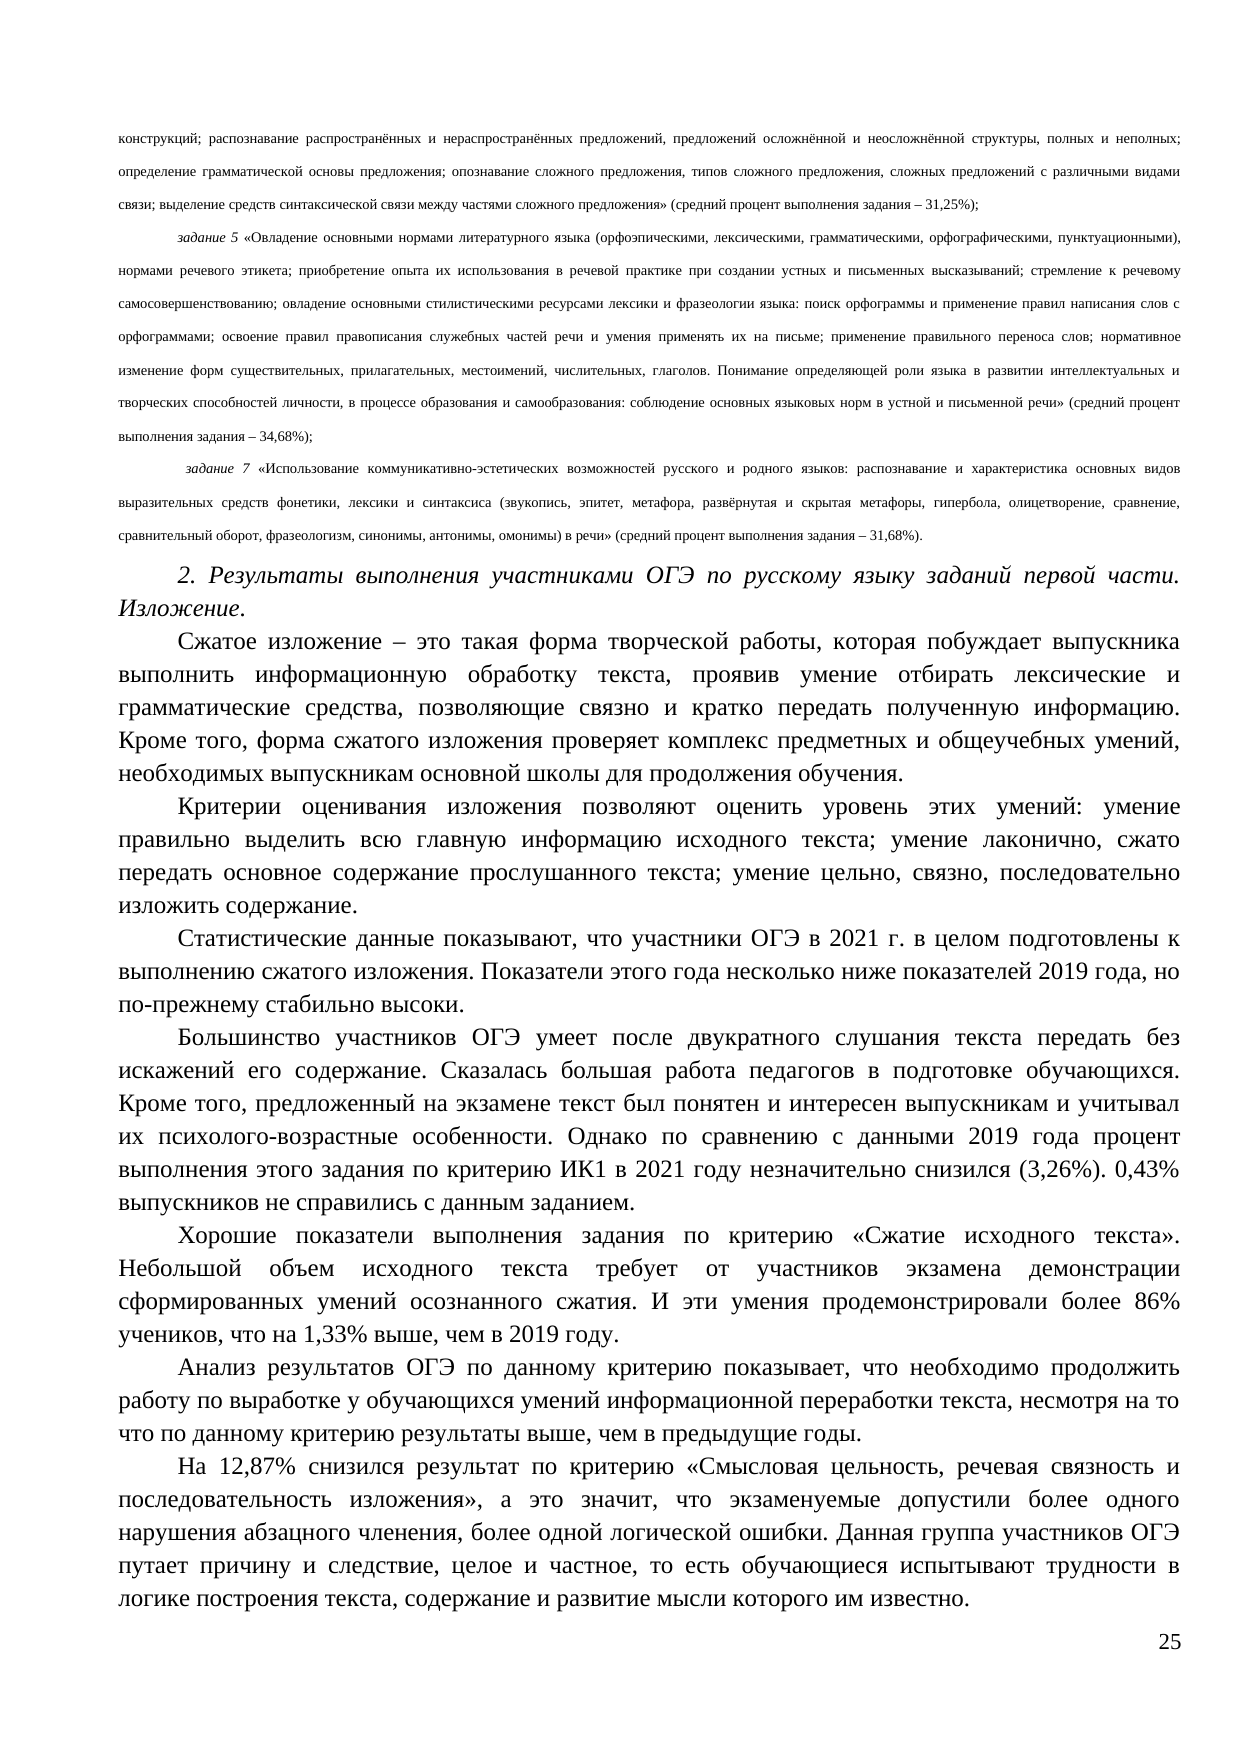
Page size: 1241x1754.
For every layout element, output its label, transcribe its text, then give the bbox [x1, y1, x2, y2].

text На 12,87% снизился результат по критерию «Смысловая цельность, речевая связность и последовательность изложения», а это значит, что экзаменуемые допустили более одного нарушения абзацного членения, более одной логической ошибки. Данная группа участников ОГЭ путает причину и следствие, целое и частное, то есть обучающиеся испытывают трудности в логике построения текста, содержание и развитие мысли которого им известно. [118, 1451, 1181, 1612]
text Большинство участников ОГЭ умеет после двукратного слушания текста передать без искажений его содержание. Сказалась большая работа педагогов в подготовке обучающихся. Кроме того, предложенный на экзамене текст был понятен и интересен выпускникам и учитывал их пcиxoлoгo-вoзpacтныe особенности. Однако по сравнению c данными 2019 года процент выполнения этого задания по критерию ИК1 в 2021 году незначительно снизился (3,26%). 0,43% выпускников не справились с данным заданием. [118, 1022, 1181, 1216]
text Хорошие показатели выполнения задания по критерию «Сжатие исходного текста». Heбoльшoй объем исходного текста требует от участников экзамена демонстрации сформированных умений осознанного сжатия. И эти умения продемонстрировали более 86% учеников, что на 1,33% выше, чем в 2019 году. [118, 1220, 1181, 1348]
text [118, 118, 1181, 213]
text задание 7 «Использование коммуникативно-эстетических возможностей русского и родного языков: распознавание и характеристика основных видов выразительных средств фонетики, лексики и синтаксиса (звукопись, эпитет, метафора, развёрнутая и скрытая метафоры, гипербола, олицетворение, сравнение, сравнительный оборот, фразеологизм, синонимы, антонимы, омонимы) в речи» (средний процент выполнения задания – 31,68%). [118, 448, 1181, 543]
text Анализ результатов OГЭ по данному критерию показывает, что необходимо продолжить работу по выработке y обучающихся умений информационной переработки текста, несмотря на то что по данному критерию результаты выше, чем в предыдущие годы. [118, 1352, 1181, 1447]
text задание 5 «Овладение основными нормами литературного языка (орфоэпическими, лексическими, грамматическими, орфографическими, пунктуационными), нормами речевого этикета; приобретение опыта их использования в речевой практике при создании устных и письменных высказываний; стремление к речевому самосовершенствованию; овладение основными стилистическими ресурсами лексики и фразеологии языка: поиск орфограммы и применение правил написания слов с орфограммами; освоение правил правописания служебных частей речи и умения применять их на письме; применение правильного переноса слов; нормативное изменение форм существительных, прилагательных, местоимений, числительных, глаголов. Понимание определяющей роли языка в развитии интеллектуальных и творческих способностей личности, в процессе образования и самообразования: соблюдение основных языковых норм в устной и письменной речи» (средний процент выполнения задания – 34,68%); [118, 217, 1181, 444]
text Статистические данные показывают, что участники OГЭ в 2021 г. в целом подготовлены к выполнению сжатого изложения. Показатели этого года несколько ниже показателей 2019 года, но по-прежнему стабильно высоки. [118, 923, 1181, 1018]
text 2. Результаты выполнения участниками ОГЭ по русскому языку заданий первой части. Изложение. [118, 560, 1181, 622]
text Критерии оценивания изложения позволяют оценить уровень этих умений: умение правильно выделить всю главную информацию исходного текста; умение лаконично, сжато передать основное содержание прослушанного текста; умение цельно, связно, последовательно изложить содержание. [118, 791, 1181, 919]
text Сжатое изложение – это такая форма творческой работы, которая побуждает выпускника выполнить информационную обработку текста, проявив умение отбирать лексические и грамматические средства, позволяющие связно и кратко передать полученную информацию. Кроме того, форма сжатого изложения проверяет комплекс предметных и oбщeyчeбныx умений, необходимых выпускникам основной школы для продолжения обучения. [118, 626, 1181, 787]
